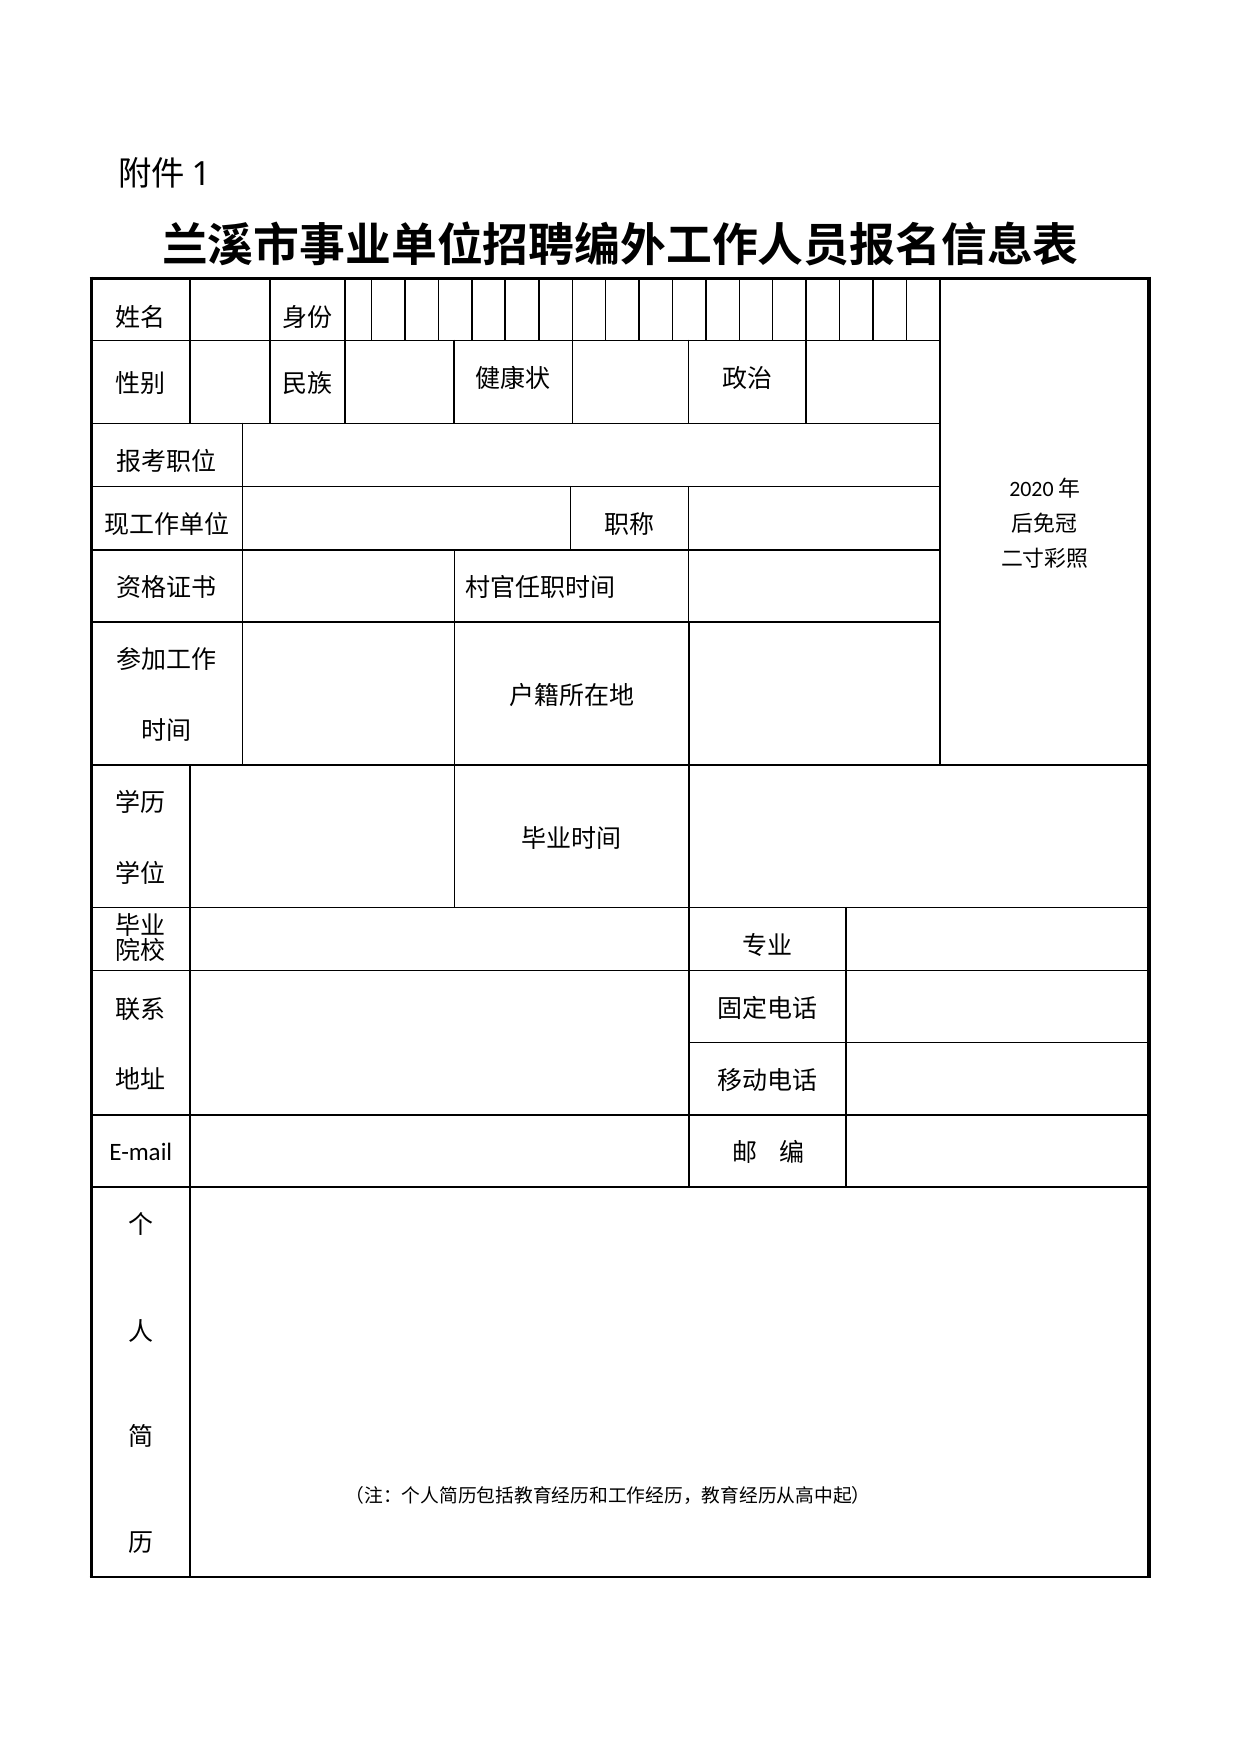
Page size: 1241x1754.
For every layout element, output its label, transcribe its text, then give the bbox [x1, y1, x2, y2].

text 附件1 [118, 135, 1122, 206]
table_cell E-mail [93, 1116, 189, 1186]
table_header [640, 280, 672, 339]
table_cell 个 人 简 历 [93, 1188, 189, 1576]
table_cell [847, 1043, 1147, 1114]
table_cell 毕业时间 [455, 766, 688, 907]
table_cell （注：个人简历包括教育经历和工作经历，教育经历从高中起） [191, 1188, 1147, 1576]
table_cell [573, 341, 688, 423]
table_header 2020年 后免冠 二寸彩照 [941, 280, 1147, 764]
table_cell 健康状况 [455, 341, 572, 423]
table_cell 固定电话 [690, 971, 845, 1042]
table_cell [847, 1116, 1147, 1186]
table_header [874, 280, 906, 339]
table_cell [191, 1116, 688, 1186]
table_header [773, 280, 805, 339]
table_header [346, 280, 371, 339]
table_cell [191, 971, 688, 1114]
table_header [807, 280, 839, 339]
table_cell 毕业 院校 [93, 908, 189, 970]
table_header 姓名 [93, 280, 189, 339]
table_cell 职称 [571, 487, 688, 549]
table_cell 户籍所在地 [455, 623, 688, 764]
table_header [673, 280, 705, 339]
table_cell 村官任职时间 [455, 551, 688, 621]
table_header [840, 280, 872, 339]
table_header [406, 280, 438, 339]
table_header [707, 280, 739, 339]
table_cell [847, 971, 1147, 1042]
table_cell 资格证书 [93, 551, 242, 621]
table_header [907, 280, 939, 339]
table_cell 参加工作 时间 [93, 623, 242, 764]
table_cell 邮 编 [690, 1116, 845, 1186]
table_cell [689, 551, 939, 621]
table_header [506, 280, 538, 339]
table_cell 移动电话 [690, 1043, 845, 1114]
table_cell [243, 623, 454, 764]
table_cell [690, 766, 1147, 907]
table_cell [191, 908, 688, 970]
table_header [540, 280, 572, 339]
table_header [606, 280, 638, 339]
table_cell 现工作单位 [93, 487, 242, 549]
table_cell 联系 地址 [93, 971, 189, 1114]
table_header [372, 280, 404, 339]
table_cell 学历 学位 [93, 766, 189, 907]
table_cell [243, 424, 939, 486]
table_header [473, 280, 504, 339]
table_cell 报考职位 [93, 424, 242, 486]
table_header [573, 280, 605, 339]
table_header 身份证号 [271, 280, 344, 339]
table_cell 专业 [690, 908, 845, 970]
table_cell 民族 [271, 341, 344, 423]
text 兰溪市事业单位招聘编外工作人员报名信息表 [118, 206, 1122, 277]
table_header [191, 280, 269, 339]
table_cell [191, 341, 269, 423]
table_cell [689, 487, 939, 549]
table_header [439, 280, 471, 339]
table_cell [847, 908, 1147, 970]
table_cell [243, 551, 454, 621]
table_cell [807, 341, 939, 423]
table_header [740, 280, 772, 339]
table_cell 性别 [93, 341, 189, 423]
table_cell 政治 面貌 [689, 341, 805, 423]
table_cell [191, 766, 454, 907]
table_cell [243, 487, 570, 549]
table_cell [346, 341, 453, 423]
table_cell [690, 623, 939, 764]
